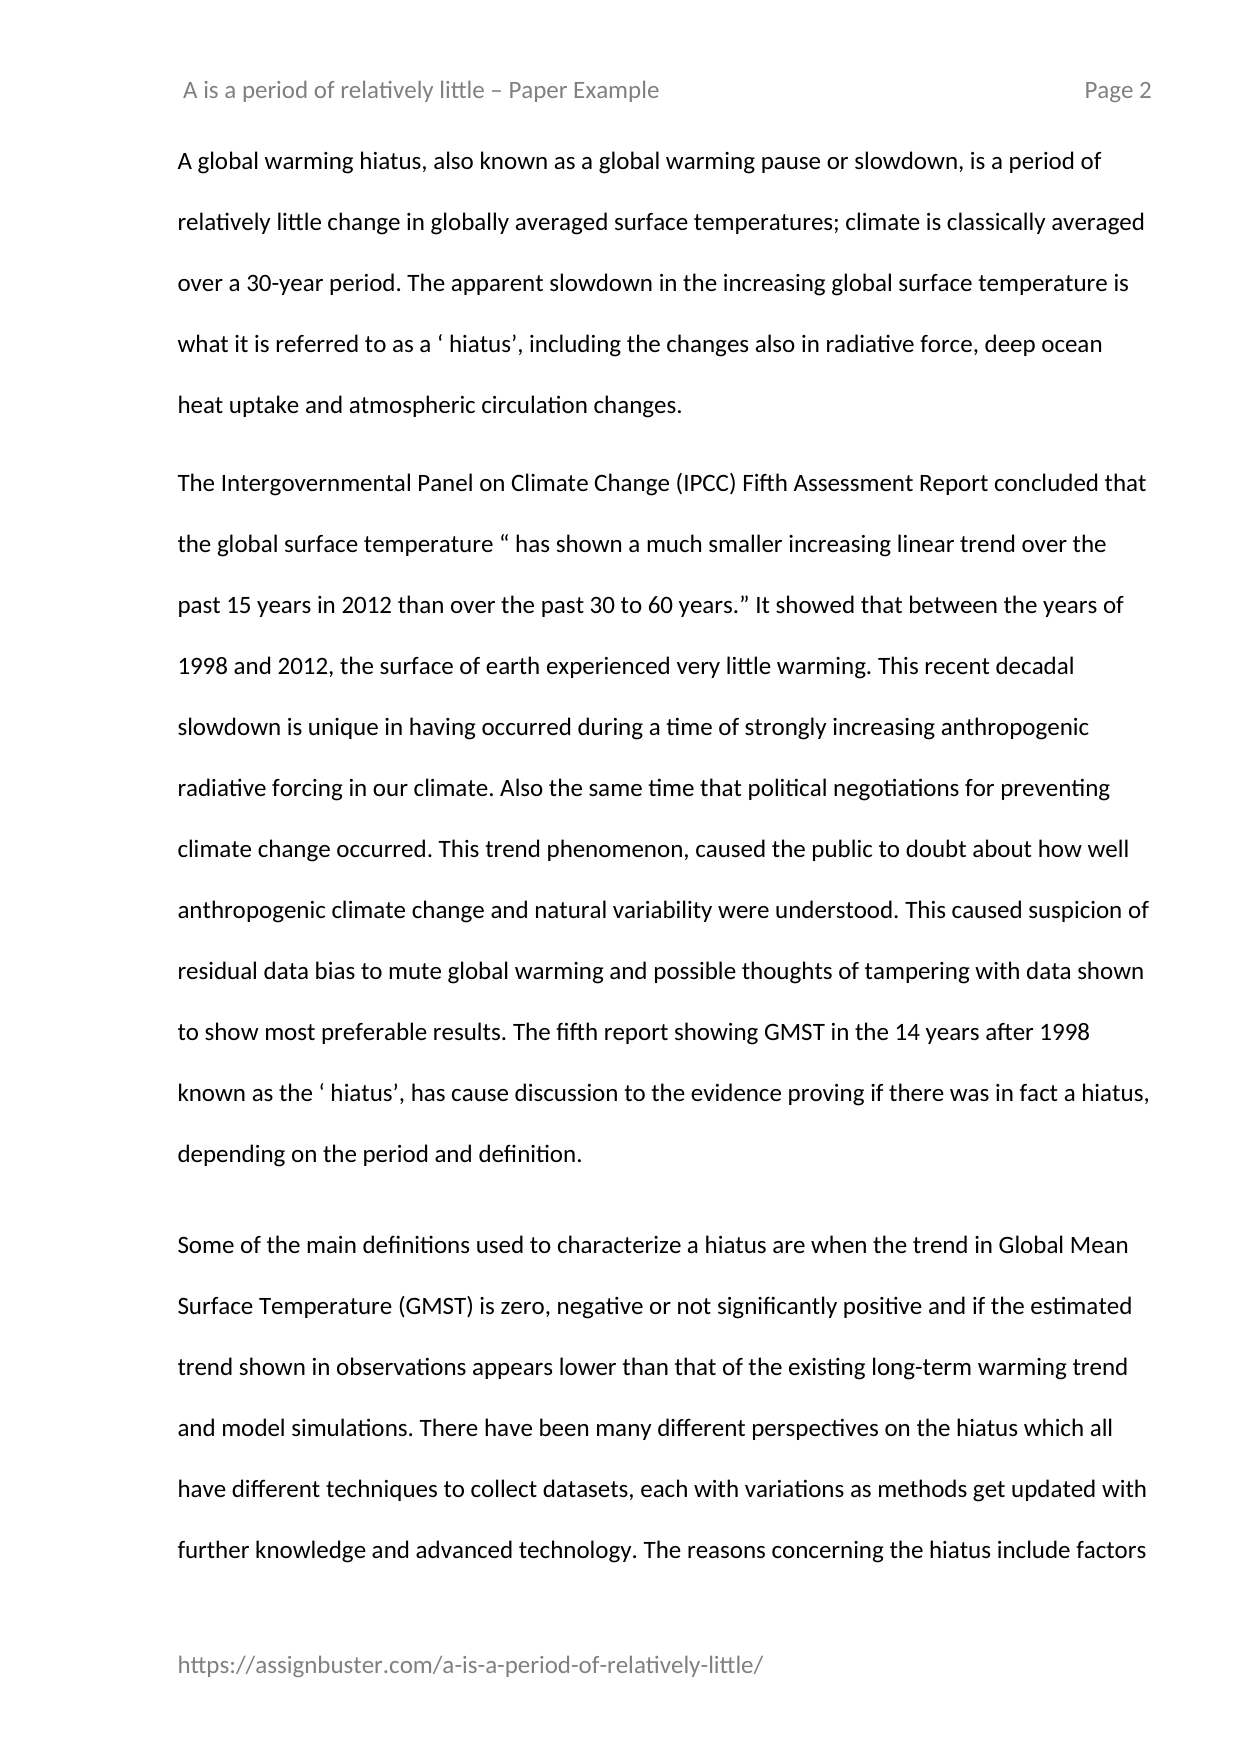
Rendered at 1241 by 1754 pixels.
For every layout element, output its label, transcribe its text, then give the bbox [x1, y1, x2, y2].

text A global warming hiatus, also known as a global warming pause or slowdown, is a period of relatively little change in globally averaged surface temperatures; climate is classically averaged over a 30-year period. The apparent slowdown in the increasing global surface temperature is what it is referred to as a ‘ hiatus’, including the changes also in radiative force, deep ocean heat uptake and atmospheric circulation changes. [177, 145, 1152, 420]
text The Intergovernmental Panel on Climate Change (IPCC) Fifth Assessment Report concluded that the global surface temperature “ has shown a much smaller increasing linear trend over the past 15 years in 2012 than over the past 30 to 60 years.” It showed that between the years of 1998 and 2012, the surface of earth experienced very little warming. This recent decadal slowdown is unique in having occurred during a time of strongly increasing anthropogenic radiative forcing in our climate. Also the same time that political negotiations for preventing climate change occurred. This trend phenomenon, caused the public to doubt about how well anthropogenic climate change and natural variability were understood. This caused suspicion of residual data bias to mute global warming and possible thoughts of tampering with data shown to show most preferable results. The fifth report showing GMST in the 14 years after 1998 known as the ‘ hiatus’, has cause discussion to the evidence proving if there was in fact a hiatus, depending on the period and definition. [177, 467, 1152, 1169]
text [177, 1229, 1152, 1564]
